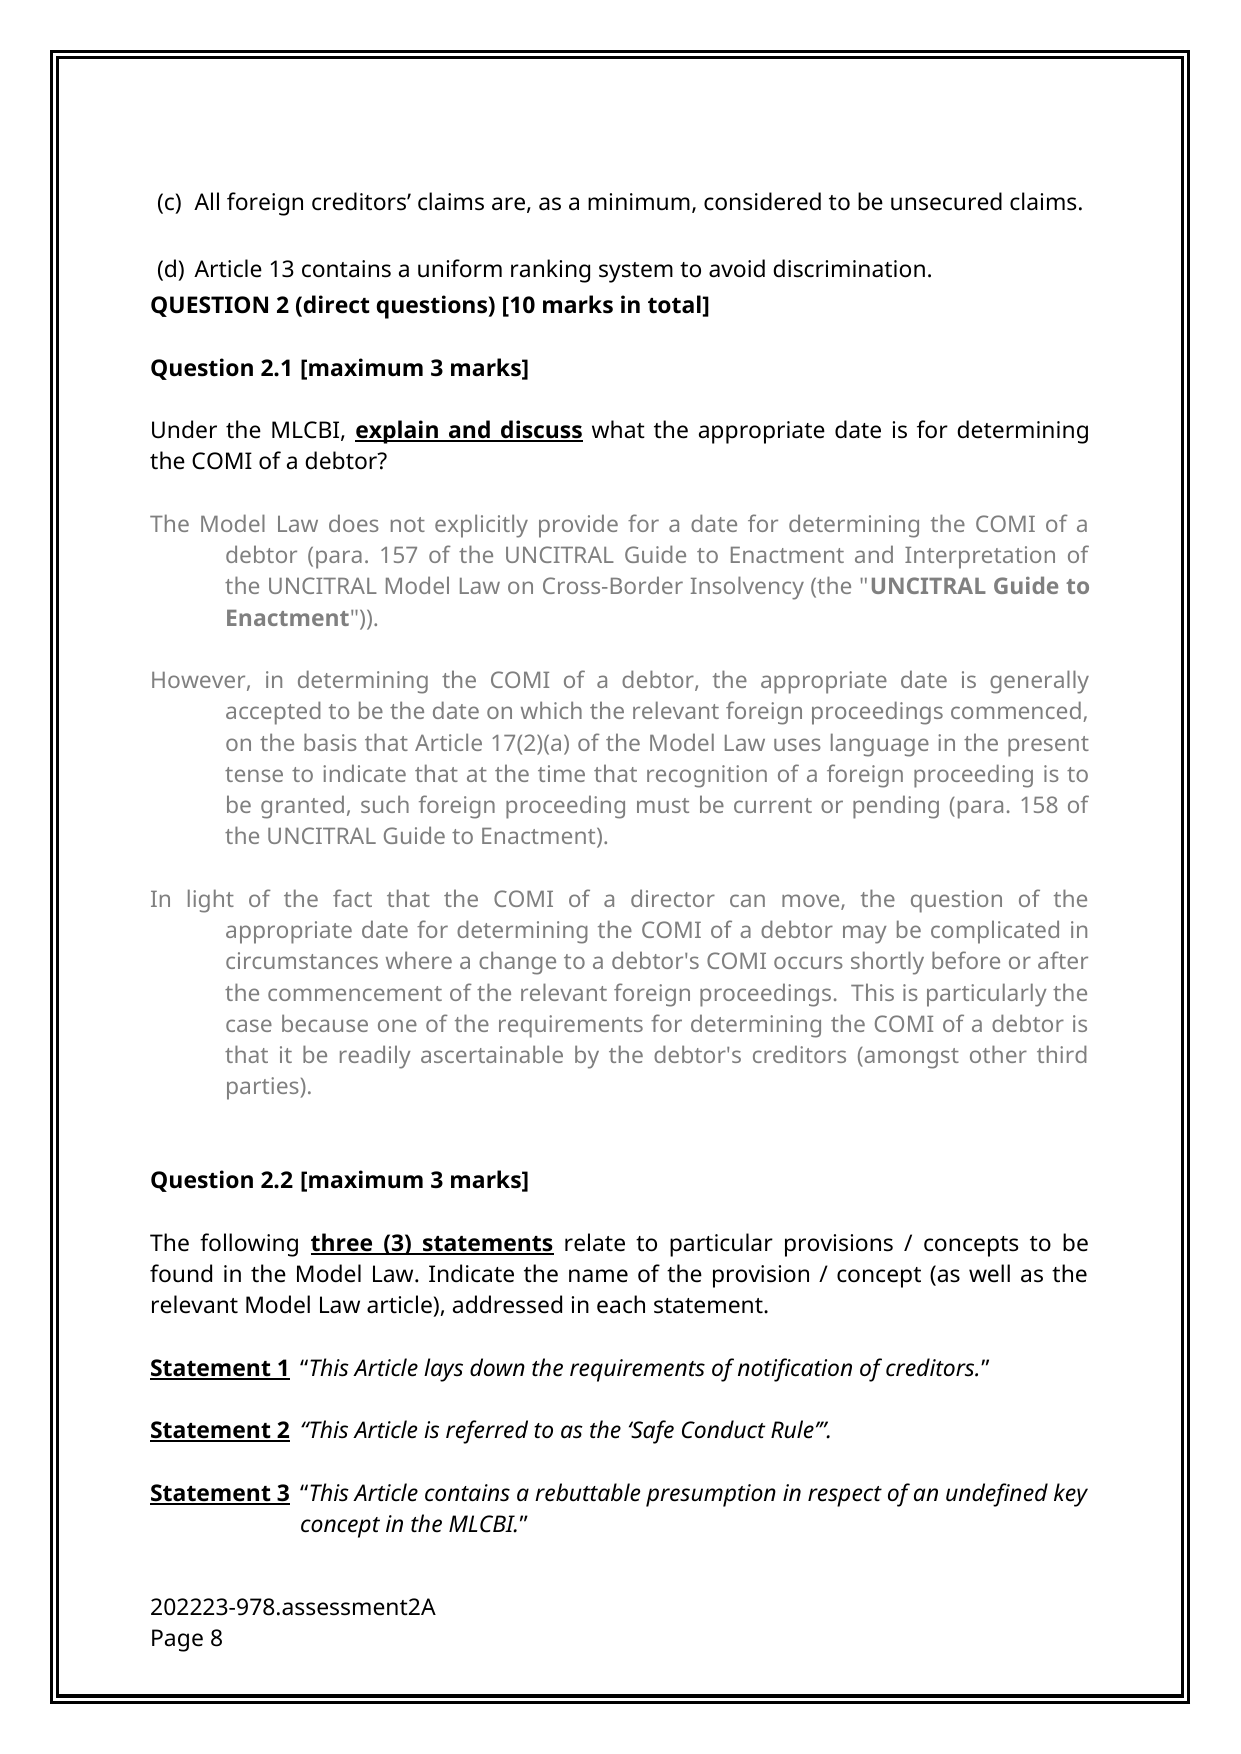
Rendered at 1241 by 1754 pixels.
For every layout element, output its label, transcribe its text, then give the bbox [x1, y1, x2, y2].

text QUESTION 2 (direct questions) [10 marks in total] [150, 289, 1090, 320]
text Question 2.2 [maximum 3 marks] [150, 1164, 1090, 1195]
text Statement 2 “This Article is referred to as the ‘Safe Conduct Rule’”. [150, 1414, 1090, 1445]
text Statement 1 “This Article lays down the requirements of notification of creditors.” [150, 1352, 1090, 1383]
list All foreign creditors’ claims are, as a minimum, considered to be unsecured claims. [157, 186, 1090, 217]
text In light of the fact that the COMI of a director can move, the question of the appropriate date for determining the COMI of a debtor may be complicated in circumstances where a change to a debtor's COMI occurs shortly before or after the commencement of the relevant foreign proceedings. This is particularly the case because one of the requirements for determining the COMI of a debtor is that it be readily ascertainable by the debtor's creditors (amongst other third parties). [150, 883, 1090, 1102]
text The following three (3) statements relate to particular provisions / concepts to be found in the Model Law. Indicate the name of the provision / concept (as well as the relevant Model Law article), addressed in each statement. [150, 1227, 1090, 1320]
list Article 13 contains a uniform ranking system to avoid discrimination. [157, 253, 1090, 284]
text The Model Law does not explicitly provide for a date for determining the COMI of a debtor (para. 157 of the UNCITRAL Guide to Enactment and Interpretation of the UNCITRAL Model Law on Cross-Border Insolvency (the "UNCITRAL Guide to Enactment")). [150, 508, 1090, 633]
text Under the MLCBI, explain and discuss what the appropriate date is for determining the COMI of a debtor? [150, 414, 1090, 477]
text Question 2.1 [maximum 3 marks] [150, 352, 1090, 383]
text Statement 3 “This Article contains a rebuttable presumption in respect of an undefined key concept in the MLCBI.” [150, 1477, 1090, 1539]
text However, in determining the COMI of a debtor, the appropriate date is generally accepted to be the date on which the relevant foreign proceedings commenced, on the basis that Article 17(2)(a) of the Model Law uses language in the present tense to indicate that at the time that recognition of a foreign proceeding is to be granted, such foreign proceeding must be current or pending (para. 158 of the UNCITRAL Guide to Enactment). [150, 664, 1090, 852]
